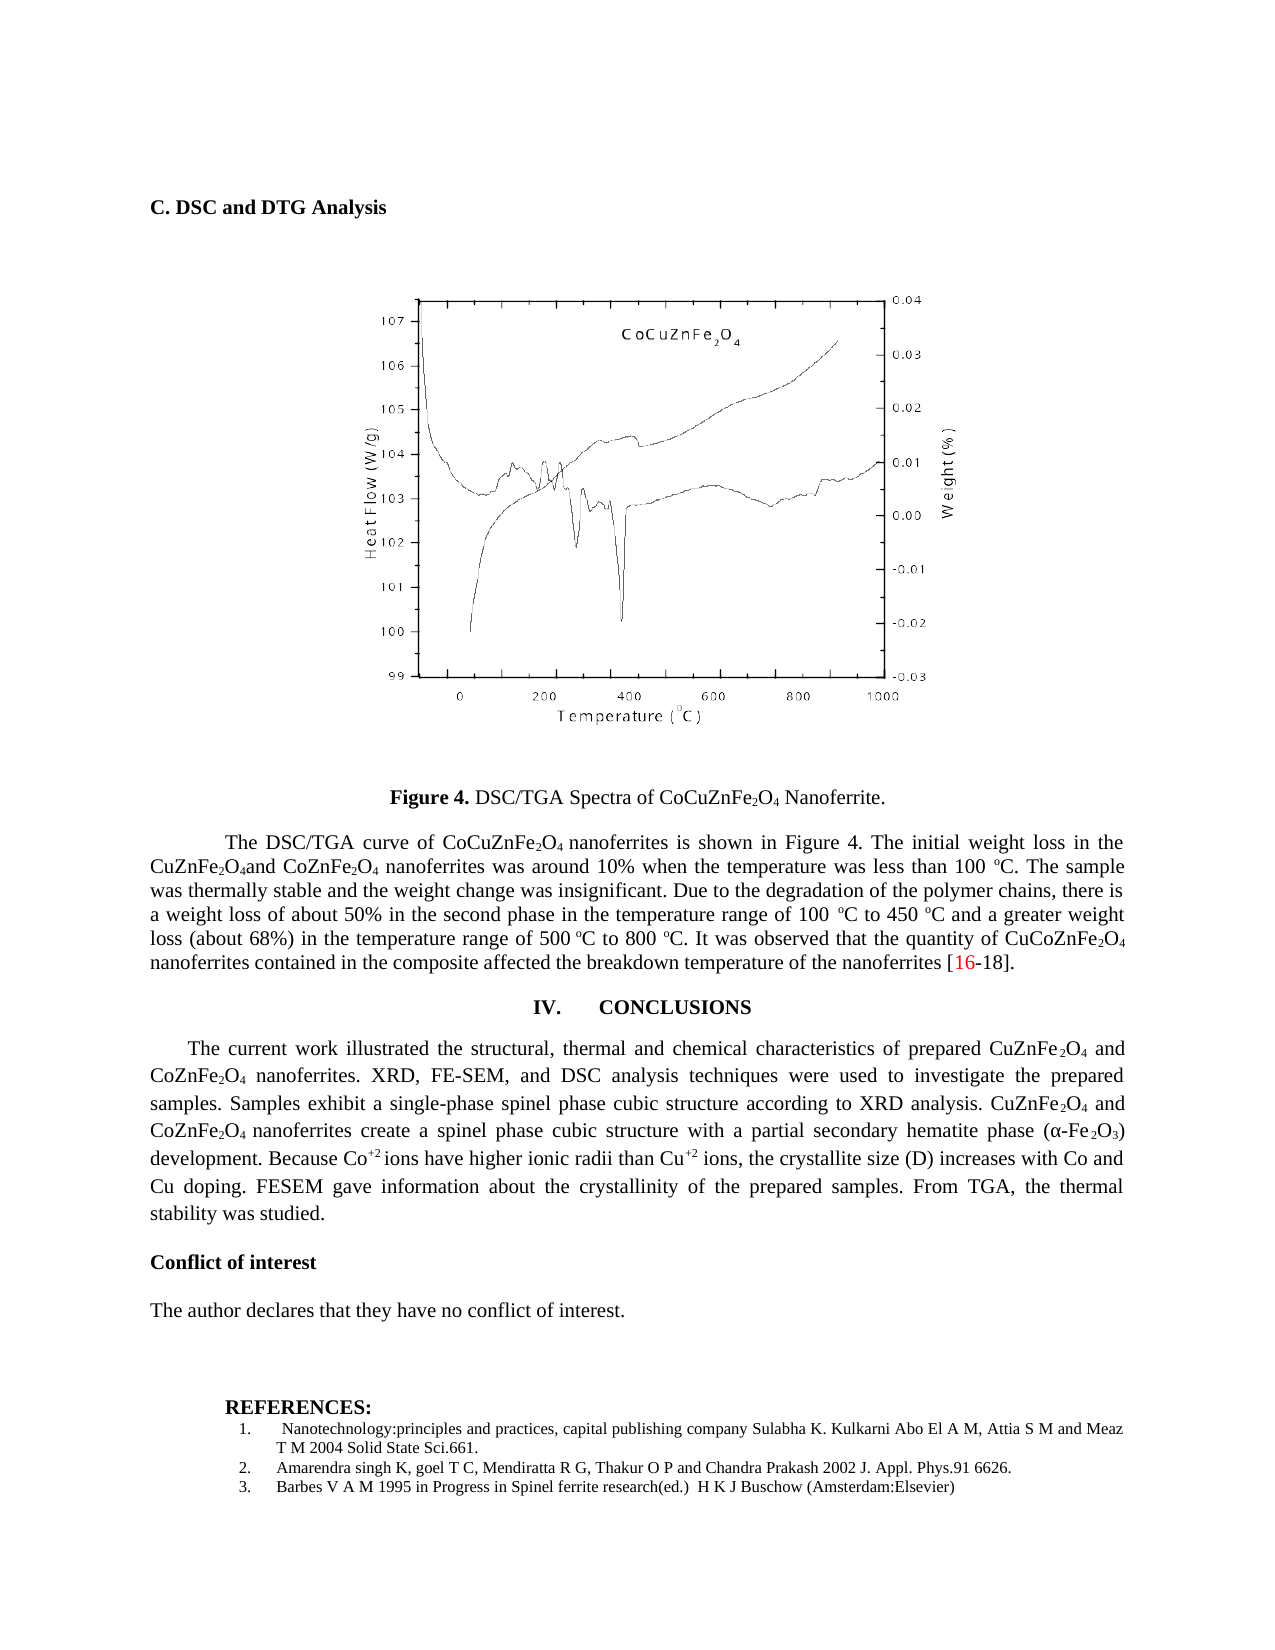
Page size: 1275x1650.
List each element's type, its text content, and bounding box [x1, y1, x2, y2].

text C. DSC and DTG Analysis [150, 195, 1125, 219]
list Nanotechnology:principles and practices, capital publishing company Sulabha K. Kulkarni Abo El A M, Attia S M and Meaz T M 2004 Solid State Sci.661. [238, 1419, 1125, 1457]
text The author declares that they have no conflict of interest. [150, 1298, 1125, 1322]
list Barbes V A M 1995 in Progress in Spinel ferrite research(ed.) H K J Buschow (Amsterdam:Elsevier) [238, 1477, 1125, 1496]
list CONCLUSIONS [187, 995, 1125, 1019]
text Figure 4. DSC/TGA Spectra of CoCuZnFe2O4 Nanoferrite. [150, 785, 1125, 809]
list Amarendra singh K, goel T C, Mendiratta R G, Thakur O P and Chandra Prakash 2002 J. Appl. Phys.91 6626. [238, 1457, 1125, 1477]
text REFERENCES: [150, 1395, 1125, 1419]
text Conflict of interest [150, 1250, 1125, 1274]
text The current work illustrated the structural, thermal and chemical characteristics of prepared CuZnFe2O4 and CoZnFe2O4 nanoferrites. XRD, FE-SEM, and DSC analysis techniques were used to investigate the prepared samples. Samples exhibit a single-phase spinel phase cubic structure according to XRD analysis. CuZnFe2O4 and CoZnFe2O4 nanoferrites create a spinel phase cubic structure with a partial secondary hematite phase (α-Fe2O3) development. Because Co+2 ions have higher ionic radii than Cu+2 ions, the crystallite size (D) increases with Co and Cu doping. FESEM gave information about the crystallinity of the prepared samples. From TGA, the thermal stability was studied. [150, 1036, 1125, 1225]
text The DSC/TGA curve of CoCuZnFe2O4 nanoferrites is shown in Figure 4. The initial weight loss in the CuZnFe2O4and CoZnFe2O4 nanoferrites was around 10% when the temperature was less than 100 oC. The sample was thermally stable and the weight change was insignificant. Due to the degradation of the polymer chains, there is a weight loss of about 50% in the second phase in the temperature range of 100 oC to 450 oC and a greater weight loss (about 68%) in the temperature range of 500 oC to 800 oC. It was observed that the quantity of CuCoZnFe2O4 nanoferrites contained in the composite affected the breakdown temperature of the nanoferrites [16-18]. [150, 830, 1125, 974]
